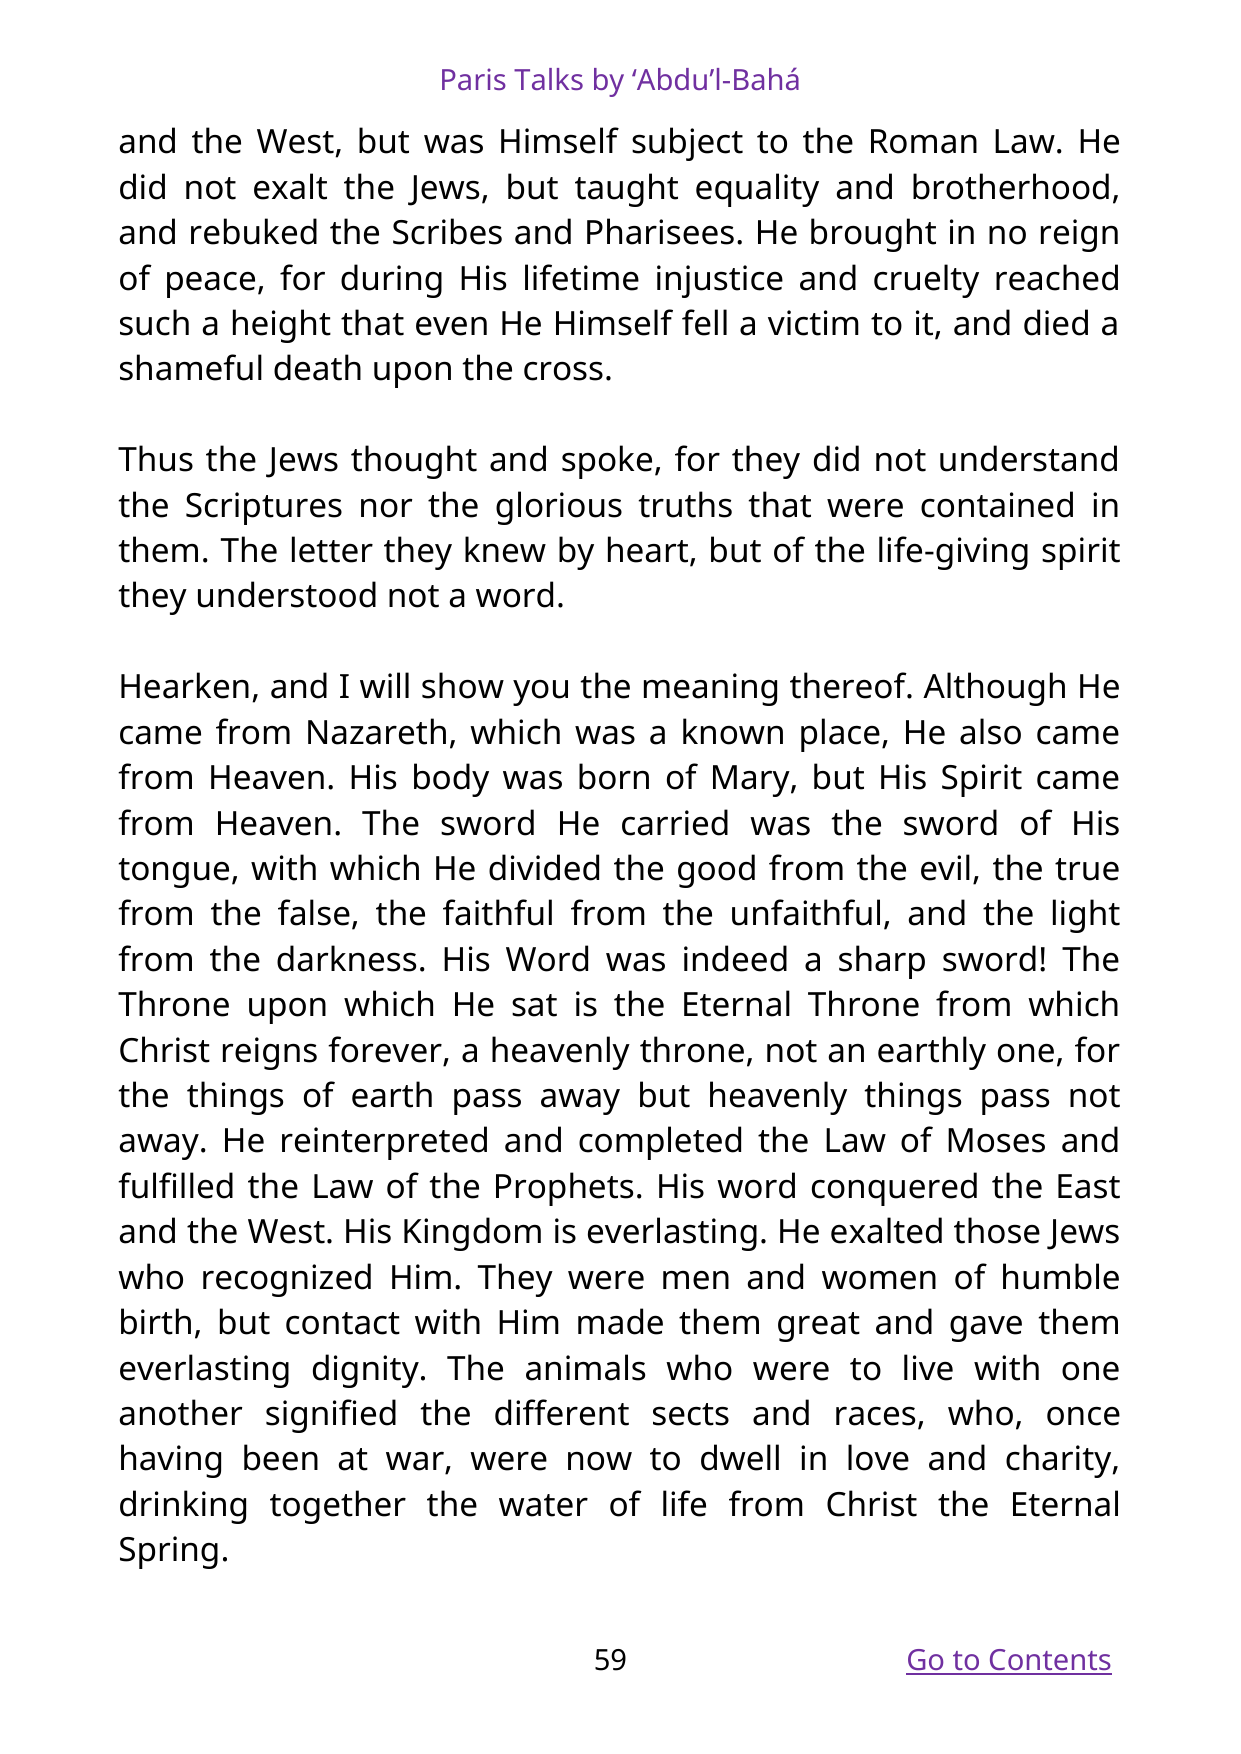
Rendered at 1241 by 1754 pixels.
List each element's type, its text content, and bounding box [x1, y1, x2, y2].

text Hearken, and I will show you the meaning thereof. Although He came from Nazareth, which was a known place, He also came from Heaven. His body was born of Mary, but His Spirit came from Heaven. The sword He carried was the sword of His tongue, with which He divided the good from the evil, the true from the false, the faithful from the unfaithful, and the light from the darkness. His Word was indeed a sharp sword! The Throne upon which He sat is the Eternal Throne from which Christ reigns forever, a heavenly throne, not an earthly one, for the things of earth pass away but heavenly things pass not away. He reinterpreted and completed the Law of Moses and fulfilled the Law of the Prophets. His word conquered the East and the West. His Kingdom is everlasting. He exalted those Jews who recognized Him. They were men and women of humble birth, but contact with Him made them great and gave them everlasting dignity. The animals who were to live with one another signified the different sects and races, who, once having been at war, were now to dwell in love and charity, drinking together the water of life from Christ the Eternal Spring. [118, 663, 1122, 1571]
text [118, 118, 1122, 391]
text Thus the Jews thought and spoke, for they did not understand the Scriptures nor the glorious truths that were contained in them. The letter they knew by heart, but of the life-giving spirit they understood not a word. [118, 436, 1122, 618]
